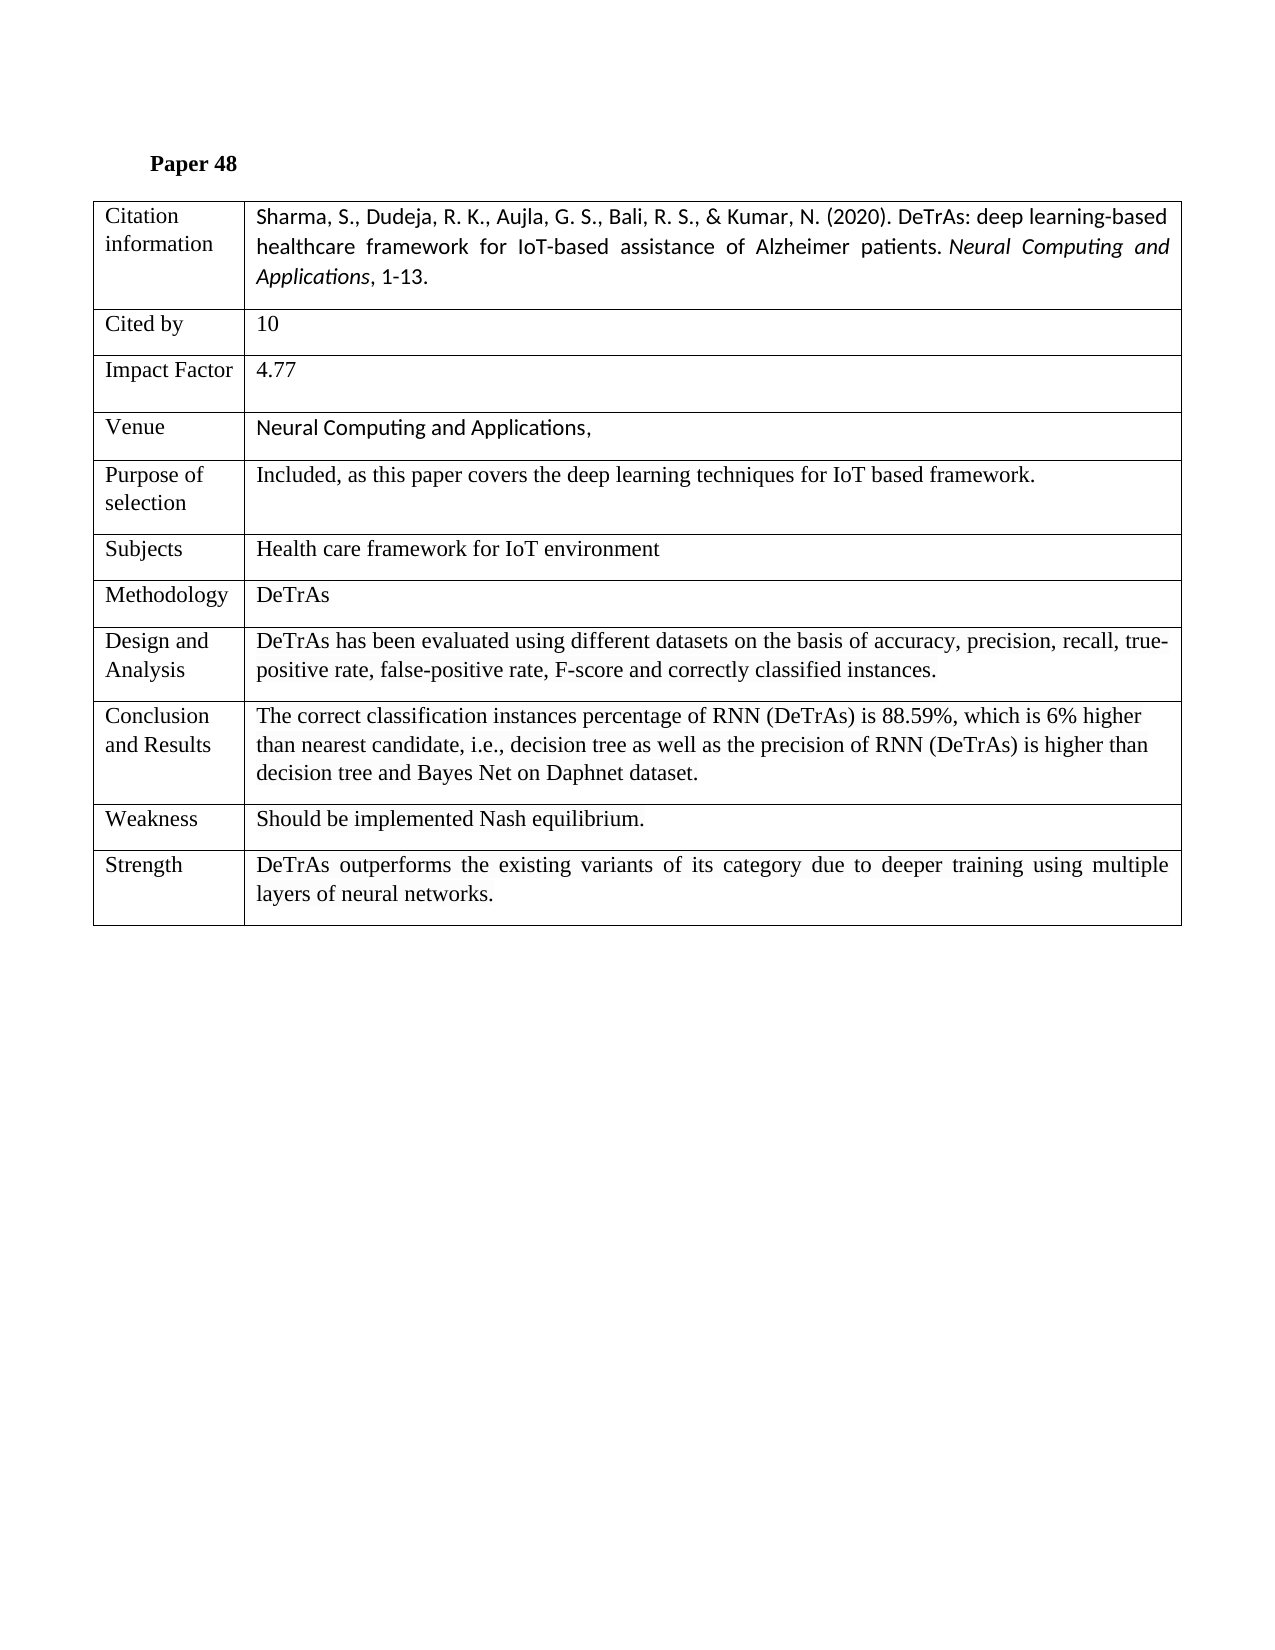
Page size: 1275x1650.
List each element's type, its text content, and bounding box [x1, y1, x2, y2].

table_cell Venue [94, 413, 244, 460]
table_cell Subjects [94, 535, 244, 580]
table_cell Purpose of selection [94, 461, 244, 534]
table_cell Should be implemented Nash equilibrium. [245, 805, 1181, 850]
table_cell Neural Computing and Applications, [245, 413, 1181, 460]
table_cell Conclusion and Results [94, 702, 244, 804]
table_cell Strength [94, 851, 244, 925]
table_cell Methodology [94, 581, 244, 627]
table_cell 4.77 [245, 356, 1181, 412]
table_header Sharma, S., Dudeja, R. K., Aujla, G. S., Bali, R. S., & Kumar, N. (2020). DeTrAs: deep learning-based healthcare framework for IoT-based assistance of Alzheimer patients. Neural Computing and Applications, 1-13. [245, 202, 1181, 309]
table_cell Included, as this paper covers the deep learning techniques for IoT based framework. [245, 461, 1181, 534]
table_cell Weakness [94, 805, 244, 850]
table_cell 10 [245, 310, 1181, 355]
table_header Citation information [94, 202, 244, 309]
table_cell DeTrAs outperforms the existing variants of its category due to deeper training using multiple layers of neural networks. [245, 851, 1181, 925]
table_cell The correct classification instances percentage of RNN (DeTrAs) is 88.59%, which is 6% higher than nearest candidate, i.e., decision tree as well as the precision of RNN (DeTrAs) is higher than decision tree and Bayes Net on Daphnet dataset. [245, 702, 1181, 804]
table_cell Design and Analysis [94, 628, 244, 701]
table_cell Cited by [94, 310, 244, 355]
text Paper 48 [150, 150, 1125, 176]
table_cell DeTrAs [245, 581, 1181, 627]
table_cell Impact Factor [94, 356, 244, 412]
table_cell DeTrAs has been evaluated using different datasets on the basis of accuracy, precision, recall, true-positive rate, false-positive rate, F-score and correctly classified instances. [245, 628, 1181, 701]
table_cell Health care framework for IoT environment [245, 535, 1181, 580]
